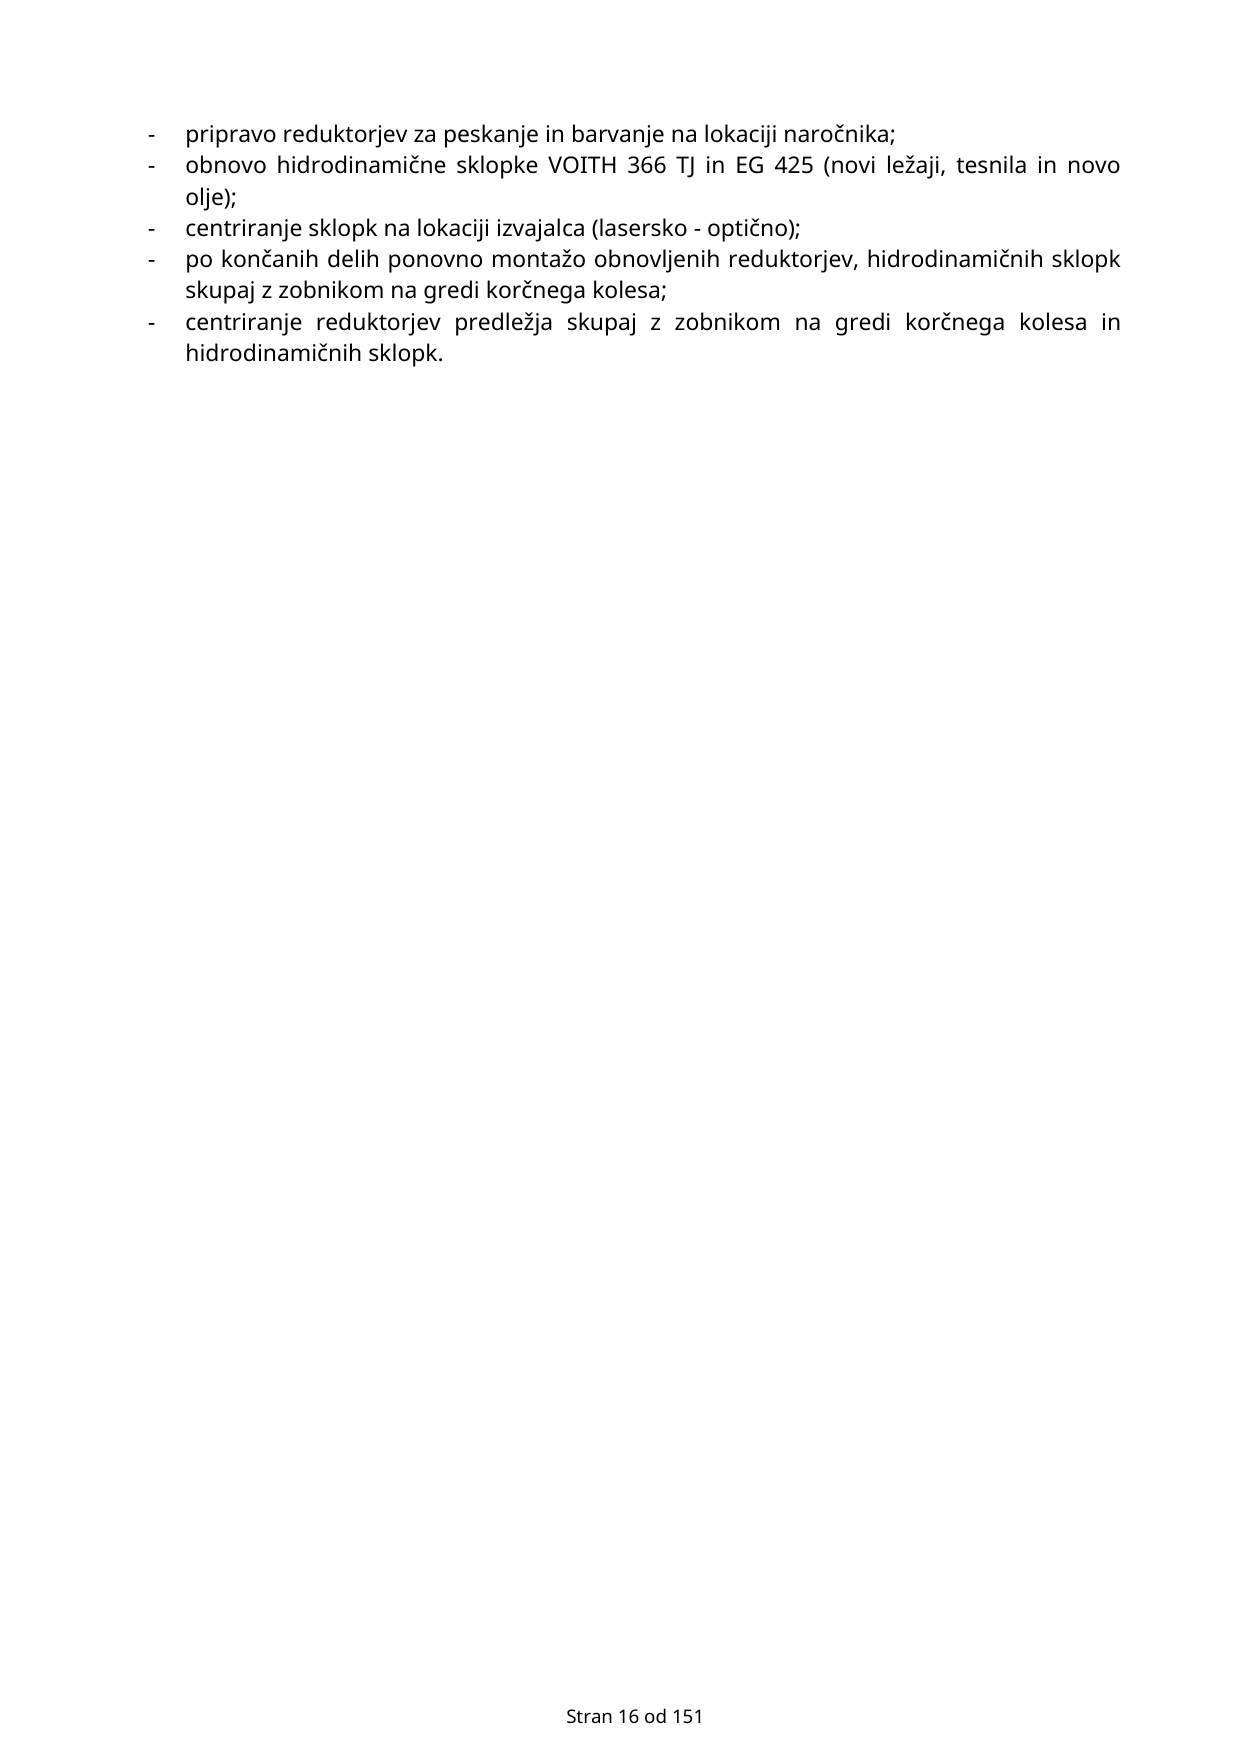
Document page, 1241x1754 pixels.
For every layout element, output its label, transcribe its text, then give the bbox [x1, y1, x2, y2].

list centriranje sklopk na lokaciji izvajalca (lasersko - optično); [148, 212, 1122, 243]
list obnovo hidrodinamične sklopke VOITH 366 TJ in EG 425 (novi ležaji, tesnila in novo olje); [148, 149, 1122, 212]
list centriranje reduktorjev predležja skupaj z zobnikom na gredi korčnega kolesa in hidrodinamičnih sklopk. [148, 306, 1122, 368]
list pripravo reduktorjev za peskanje in barvanje na lokaciji naročnika; [148, 118, 1122, 149]
list po končanih delih ponovno montažo obnovljenih reduktorjev, hidrodinamičnih sklopk skupaj z zobnikom na gredi korčnega kolesa; [148, 243, 1122, 306]
